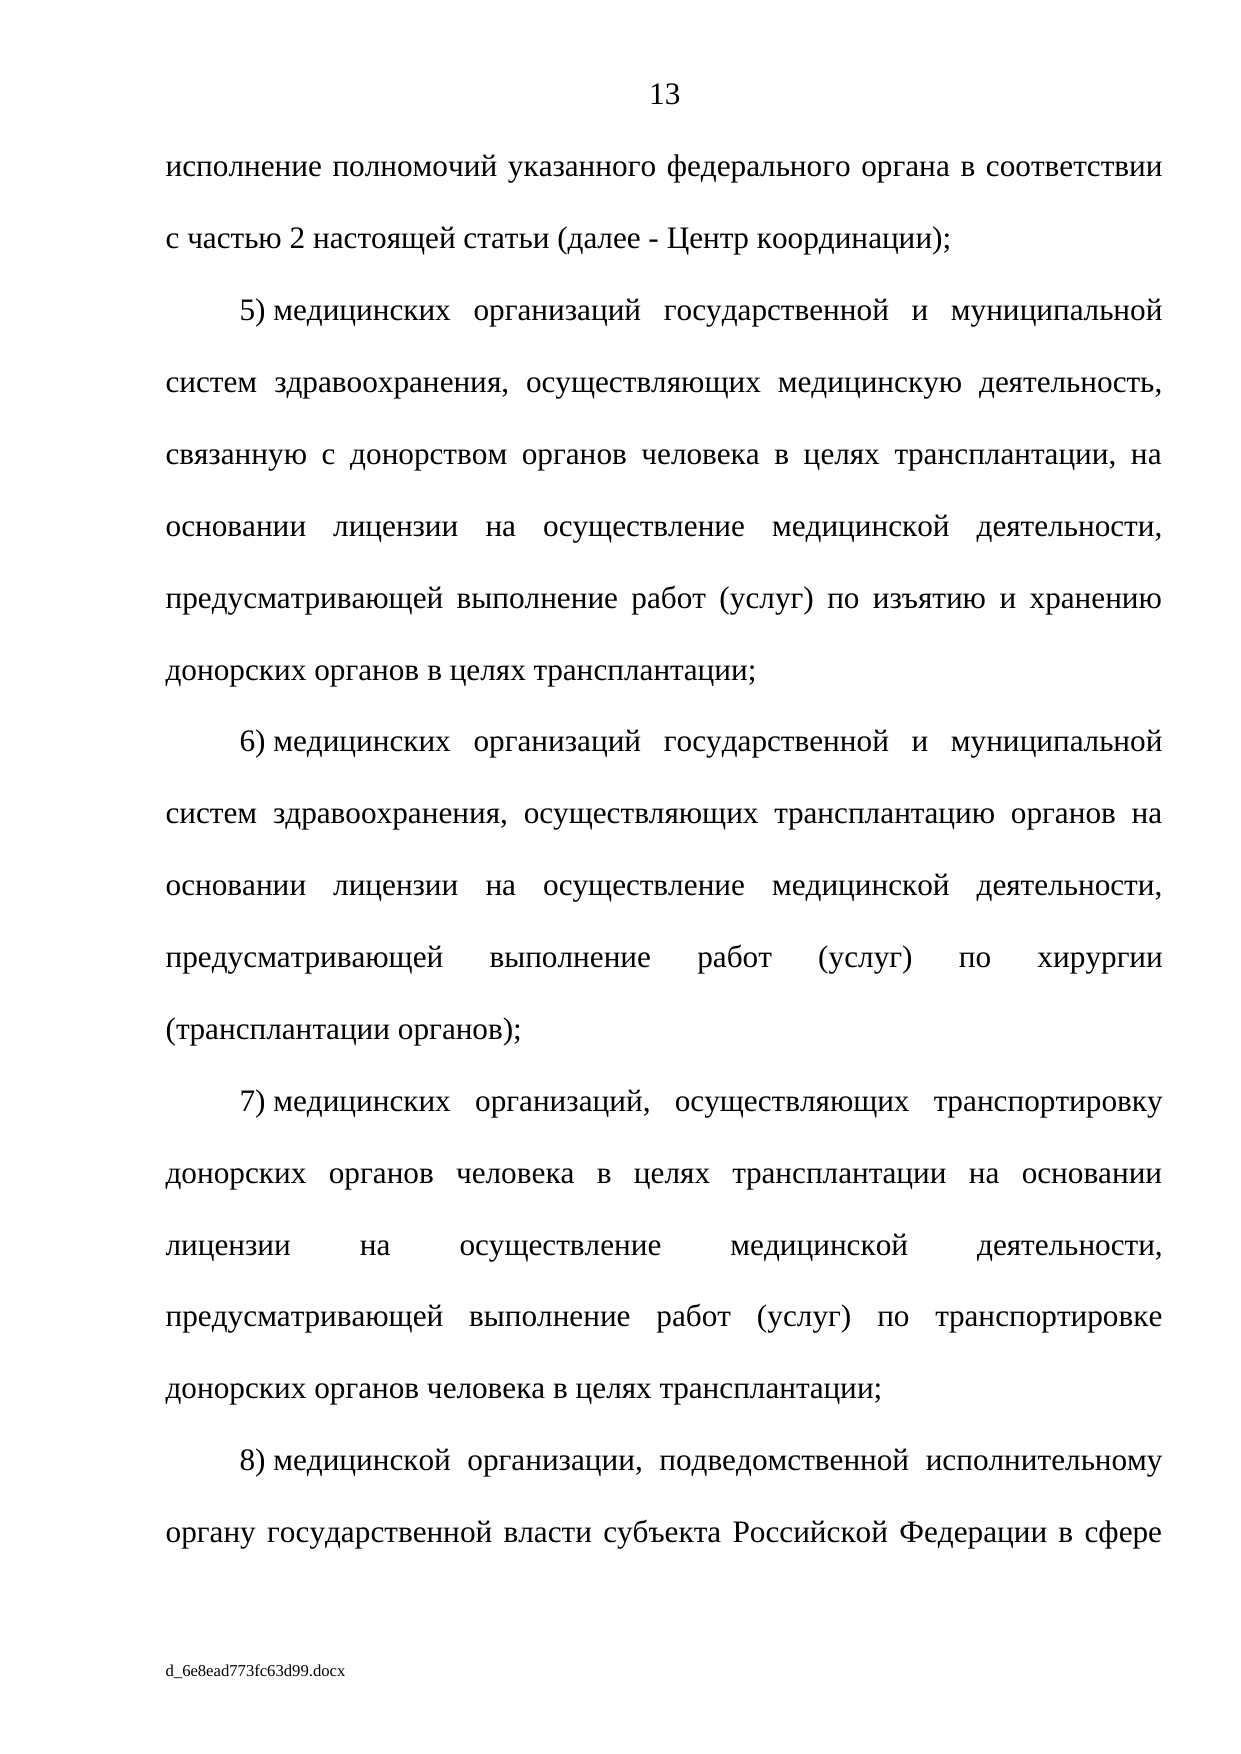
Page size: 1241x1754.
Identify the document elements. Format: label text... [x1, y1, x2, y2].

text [165, 1441, 1163, 1549]
text 7) медицинских организаций, осуществляющих транспортировку донорских органов человека в целях трансплантации на основании лицензии на осуществление медицинской деятельности, предусматривающей выполнение работ (услуг) по транспортировке донорских органов человека в целях трансплантации; [165, 1082, 1163, 1406]
text 6) медицинских организаций государственной и муниципальной систем здравоохранения, осуществляющих трансплантацию органов на основании лицензии на осуществление медицинской деятельности, предусматривающей выполнение работ (услуг) по хирургии (трансплантации органов); [165, 723, 1163, 1046]
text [165, 148, 1163, 256]
text 5) медицинских организаций государственной и муниципальной систем здравоохранения, осуществляющих медицинскую деятельность, связанную с донорством органов человека в целях трансплантации, на основании лицензии на осуществление медицинской деятельности, предусматривающей выполнение работ (услуг) по изъятию и хранению донорских органов в целях трансплантации; [165, 291, 1163, 687]
